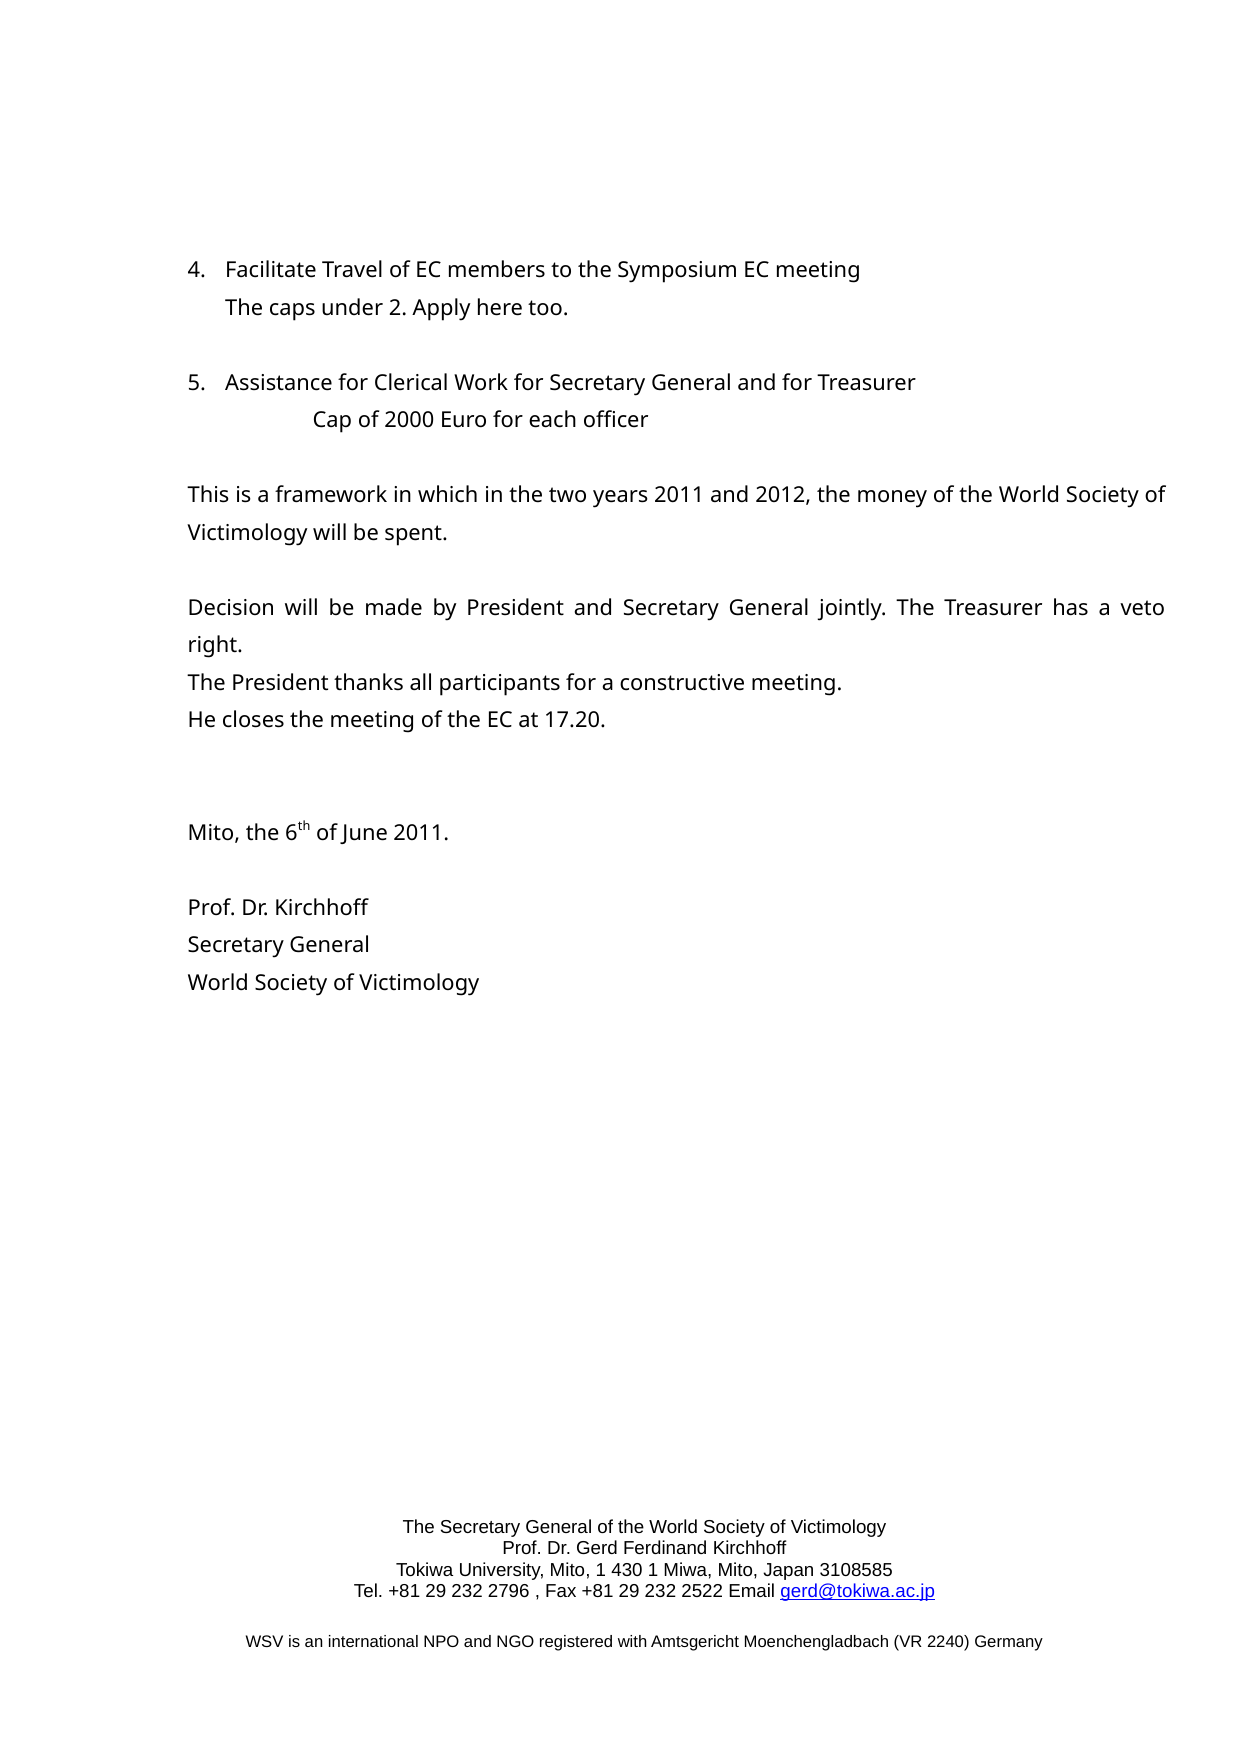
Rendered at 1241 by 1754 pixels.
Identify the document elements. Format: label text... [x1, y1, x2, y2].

text Prof. Dr. Kirchhoff [187, 888, 1167, 925]
text World Society of Victimology [187, 963, 1167, 1000]
text Secretary General [187, 925, 1167, 963]
text He closes the meeting of the EC at 17.20. [187, 700, 1167, 738]
text 4. Facilitate Travel of EC members to the Symposium EC meeting [187, 250, 1167, 288]
text This is a framework in which in the two years 2011 and 2012, the money of the World Society of Victimology will be spent. [187, 475, 1167, 550]
text Decision will be made by President and Secretary General jointly. The Treasurer has a veto right. [187, 588, 1167, 663]
text Mito, the 6th of June 2011. [187, 813, 1167, 850]
text 5. Assistance for Clerical Work for Secretary General and for Treasurer [187, 363, 1167, 400]
text Cap of 2000 Euro for each officer [187, 400, 1167, 438]
text The caps under 2. Apply here too. [187, 288, 1167, 325]
text The President thanks all participants for a constructive meeting. [187, 663, 1167, 700]
